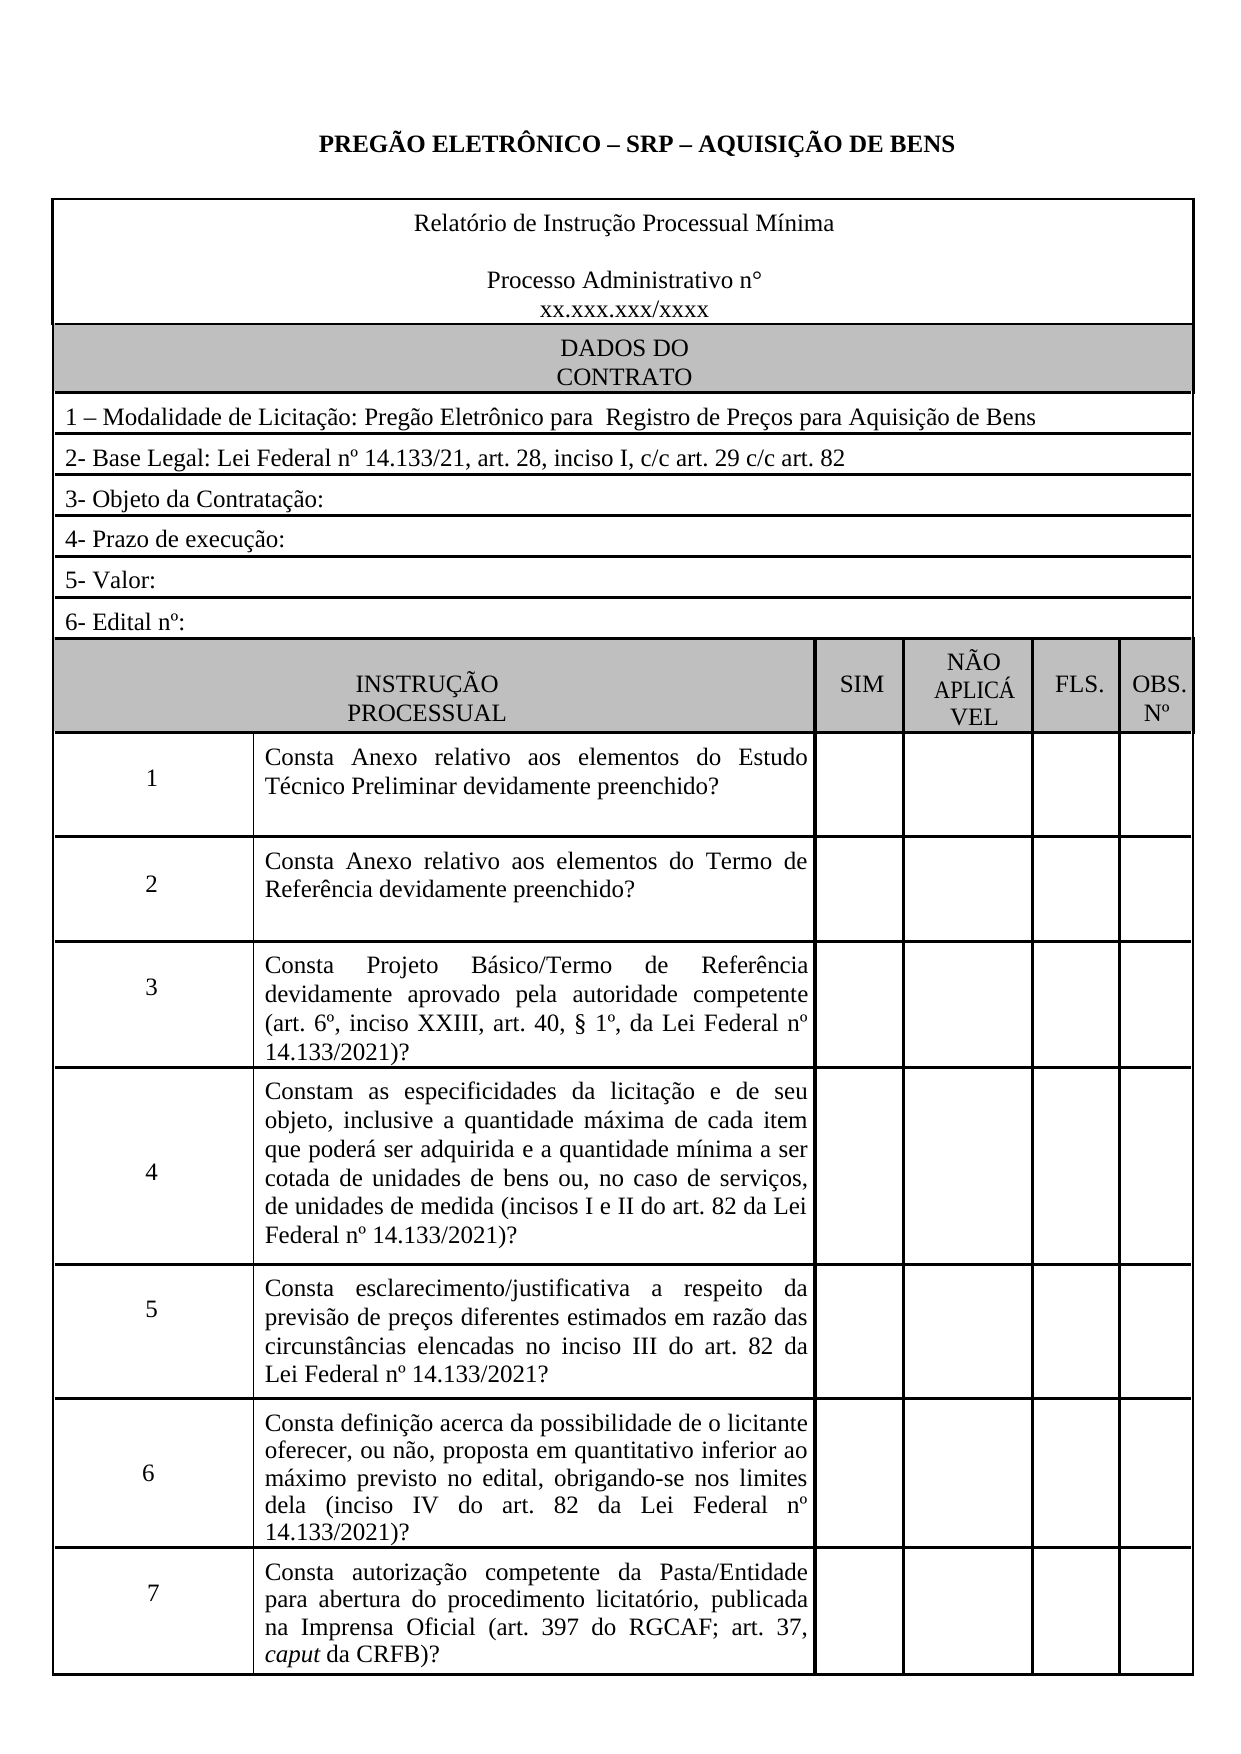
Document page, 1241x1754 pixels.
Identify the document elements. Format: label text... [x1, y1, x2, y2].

table_cell [817, 1400, 902, 1546]
table_cell [1034, 838, 1118, 940]
table_cell [905, 1069, 1031, 1262]
table_cell [1121, 835, 1192, 940]
table_cell 4 [54, 1066, 253, 1262]
table_cell NÃO APLICÁ VEL [905, 640, 1031, 731]
table_cell [817, 838, 902, 940]
table_cell Consta definição acerca da possibilidade de o licitante oferecer, ou não, proposta em quantitativo inferior ao máximo previsto no edital, obrigando-se nos limites dela (inciso IV do art. 82 da Lei Federal nº 14.133/2021)? [254, 1400, 813, 1546]
table_cell 1 [54, 731, 253, 835]
table_cell [1121, 1263, 1192, 1397]
table_cell SIM [817, 640, 902, 731]
table_cell [1121, 1546, 1192, 1672]
table_cell 6 [54, 1397, 253, 1546]
table_header Relatório de Instrução Processual Mínima Processo Administrativo n° xx.xxx.xxx/xxxx [54, 200, 1192, 323]
table_cell [905, 943, 1031, 1066]
table_cell [1034, 1069, 1118, 1262]
table_cell 5 [54, 1263, 253, 1397]
table_cell Consta Projeto Básico/Termo de Referência devidamente aprovado pela autoridade competente (art. 6º, inciso XXIII, art. 40, § 1º, da Lei Federal nº 14.133/2021)? [254, 943, 813, 1066]
table_cell 5- Valor: [54, 555, 1192, 596]
table_cell 1 – Modalidade de Licitação: Pregão Eletrônico para Registro de Preços para Aquisição de Bens [54, 391, 1192, 432]
table_cell Consta autorização competente da Pasta/Entidade para abertura do procedimento licitatório, publicada na Imprensa Oficial (art. 397 do RGCAF; art. 37, caput da CRFB)? [254, 1549, 813, 1672]
table_cell [1034, 734, 1118, 835]
table_cell [905, 1266, 1031, 1397]
table_cell 2- Base Legal: Lei Federal nº 14.133/21, art. 28, inciso I, c/c art. 29 c/c art. 82 [54, 432, 1192, 473]
table_cell 6- Edital nº: [54, 596, 1192, 637]
table_cell 3 [54, 940, 253, 1066]
table_cell Consta esclarecimento/justificativa a respeito da previsão de preços diferentes estimados em razão das circunstâncias elencadas no inciso III do art. 82 da Lei Federal nº 14.133/2021? [254, 1266, 813, 1397]
table_cell [1034, 1266, 1118, 1397]
table_cell [1121, 1397, 1192, 1546]
table_cell 2 [54, 835, 253, 940]
table_cell [1121, 940, 1192, 1066]
table_cell [1034, 1549, 1118, 1672]
table_cell Constam as especificidades da licitação e de seu objeto, inclusive a quantidade máxima de cada item que poderá ser adquirida e a quantidade mínima a ser cotada de unidades de bens ou, no caso de serviços, de unidades de medida (incisos I e II do art. 82 da Lei Federal nº 14.133/2021)? [254, 1069, 813, 1262]
table_cell [1121, 731, 1192, 835]
table_cell [1034, 1400, 1118, 1546]
table_cell [817, 1069, 902, 1262]
table_cell [1034, 943, 1118, 1066]
table_cell Consta Anexo relativo aos elementos do Termo de Referência devidamente preenchido? [254, 838, 813, 940]
table_cell [905, 734, 1031, 835]
table_cell [817, 943, 902, 1066]
table_cell 4- Prazo de execução: [54, 514, 1192, 555]
table_cell [817, 734, 902, 835]
table_cell FLS. [1034, 640, 1118, 731]
table_cell Consta Anexo relativo aos elementos do Estudo Técnico Preliminar devidamente preenchido? [254, 734, 813, 835]
table_cell [905, 838, 1031, 940]
table_cell [817, 1266, 902, 1397]
table_cell [905, 1400, 1031, 1546]
table_cell 3- Objeto da Contratação: [54, 473, 1192, 514]
table_cell [1121, 1066, 1192, 1262]
table_cell DADOS DO CONTRATO [54, 323, 1192, 391]
table_cell OBS. Nº [1121, 637, 1192, 731]
table_cell [817, 1549, 902, 1672]
table_cell [905, 1549, 1031, 1672]
table_cell INSTRUÇÃO PROCESSUAL [54, 637, 813, 731]
table_cell 7 [54, 1546, 253, 1672]
